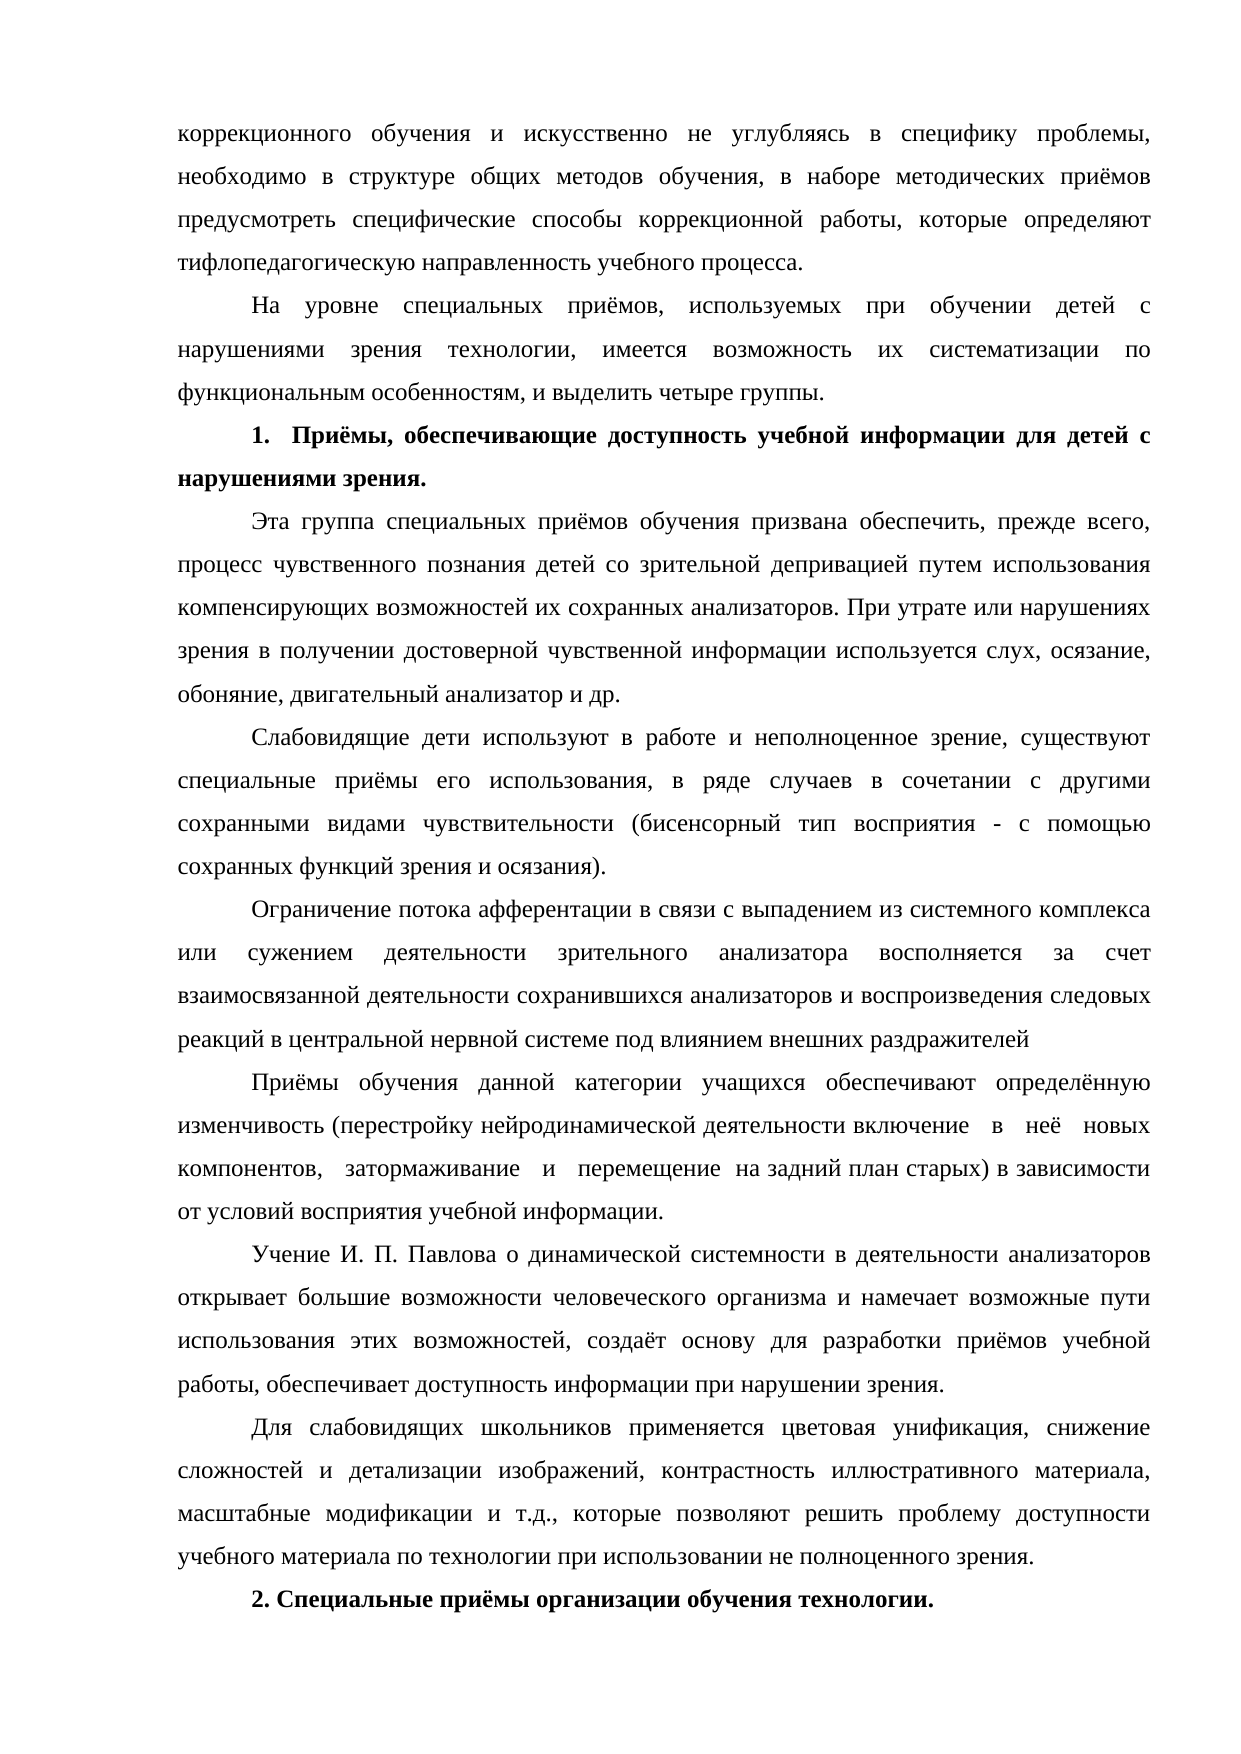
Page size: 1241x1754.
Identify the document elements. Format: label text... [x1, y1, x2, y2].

text Ограничение потока афферентации в связи с выпадением из системного комплекса или сужением деятельности зрительного анализатора восполняется за счет взаимосвязанной деятельности сохранившихся анализаторов и воспроизведения следовых реакций в центральной нервной системе под влиянием внешних раздражителей [177, 894, 1152, 1052]
text 2. Специальные приёмы организации обучения технологии. [177, 1584, 1152, 1613]
text Эта группа специальных приёмов обучения призвана обеспечить, прежде всего, процесс чувственного познания детей со зрительной депривацией путем использования компенсирующих возможностей их сохранных анализаторов. При утрате или нарушениях зрения в получении достоверной чувственной информации используется слух, осязание, обоняние, двигательный анализатор и др. [177, 506, 1152, 707]
text Приёмы обучения данной категории учащихся обеспечивают определённую изменчивость (перестройку нейродинамической деятельности включение в неё новых компонентов, затормаживание и перемещение на задний план старых) в зависимости от условий восприятия учебной информации. [177, 1067, 1152, 1225]
text Для слабовидящих школьников применяется цветовая унификация, снижение сложностей и детализации изображений, контрастность иллюстративного материала, масштабные модификации и т.д., которые позволяют решить проблему доступности учебного материала по технологии при использовании не полноценного зрения. [177, 1412, 1152, 1570]
text 1. Приёмы, обеспечивающие доступность учебной информации для детей с нарушениями зрения. [177, 420, 1152, 492]
text На уровне специальных приёмов, используемых при обучении детей с нарушениями зрения технологии, имеется возможность их систематизации по функциональным особенностям, и выделить четыре группы. [177, 291, 1152, 406]
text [177, 118, 1152, 276]
text Учение И. П. Павлова о динамической системности в деятельности анализаторов открывает большие возможности человеческого организма и намечает возможные пути использования этих возможностей, создаёт основу для разработки приёмов учебной работы, обеспечивает доступность информации при нарушении зрения. [177, 1239, 1152, 1397]
text Слабовидящие дети используют в работе и неполноценное зрение, существуют специальные приёмы его использования, в ряде случаев в сочетании с другими сохранными видами чувствительности (бисенсорный тип восприятия - с помощью сохранных функций зрения и осязания). [177, 722, 1152, 880]
